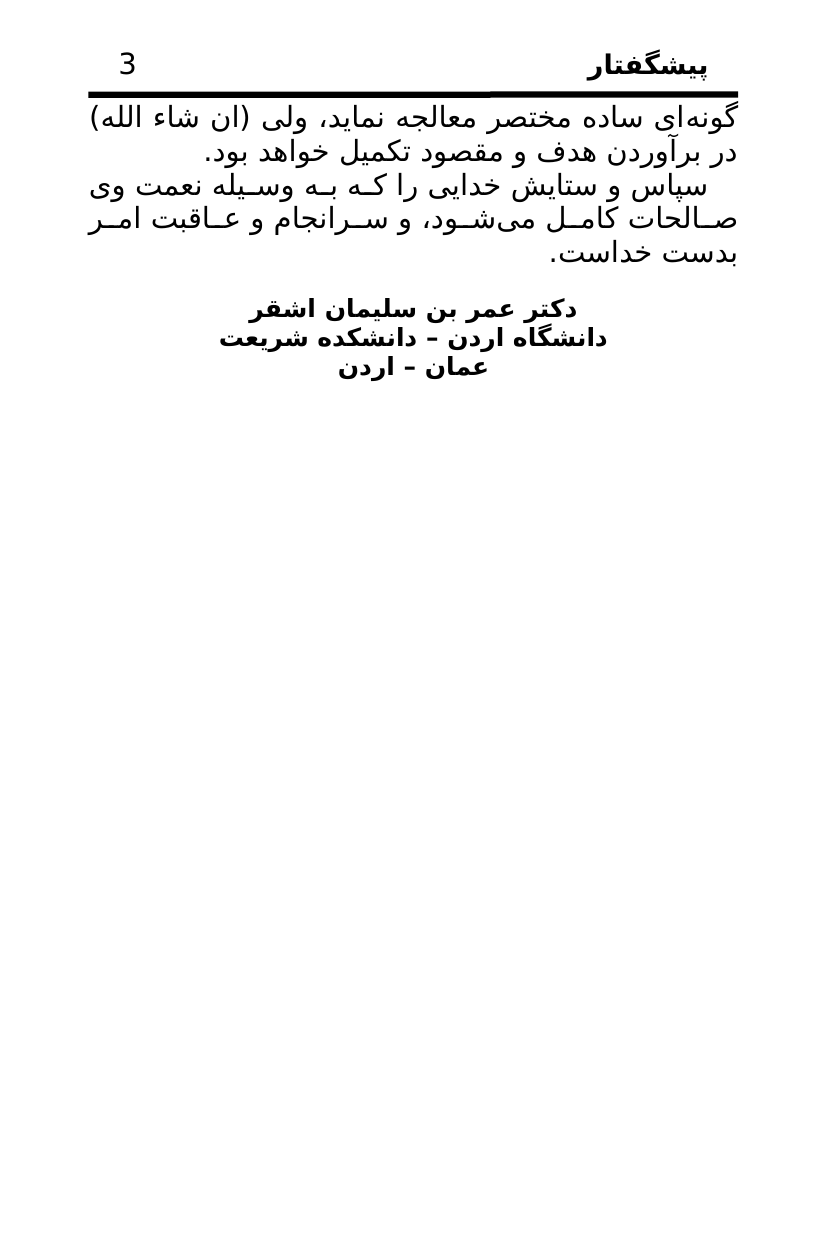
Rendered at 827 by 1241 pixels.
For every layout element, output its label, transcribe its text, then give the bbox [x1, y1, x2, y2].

text دانشگاه اردن – دانشکده شریعت [89, 323, 738, 352]
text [89, 100, 738, 168]
text عمان – اردن [89, 352, 738, 381]
text دکتر عمر بن سلیمان اشقر [89, 294, 738, 323]
text سپاس و ستایش خدایی را که به وسیله نعمت وی صالحات کامل می‌شود، و سرانجام و عاقبت امر بدست خداست. [89, 168, 738, 270]
